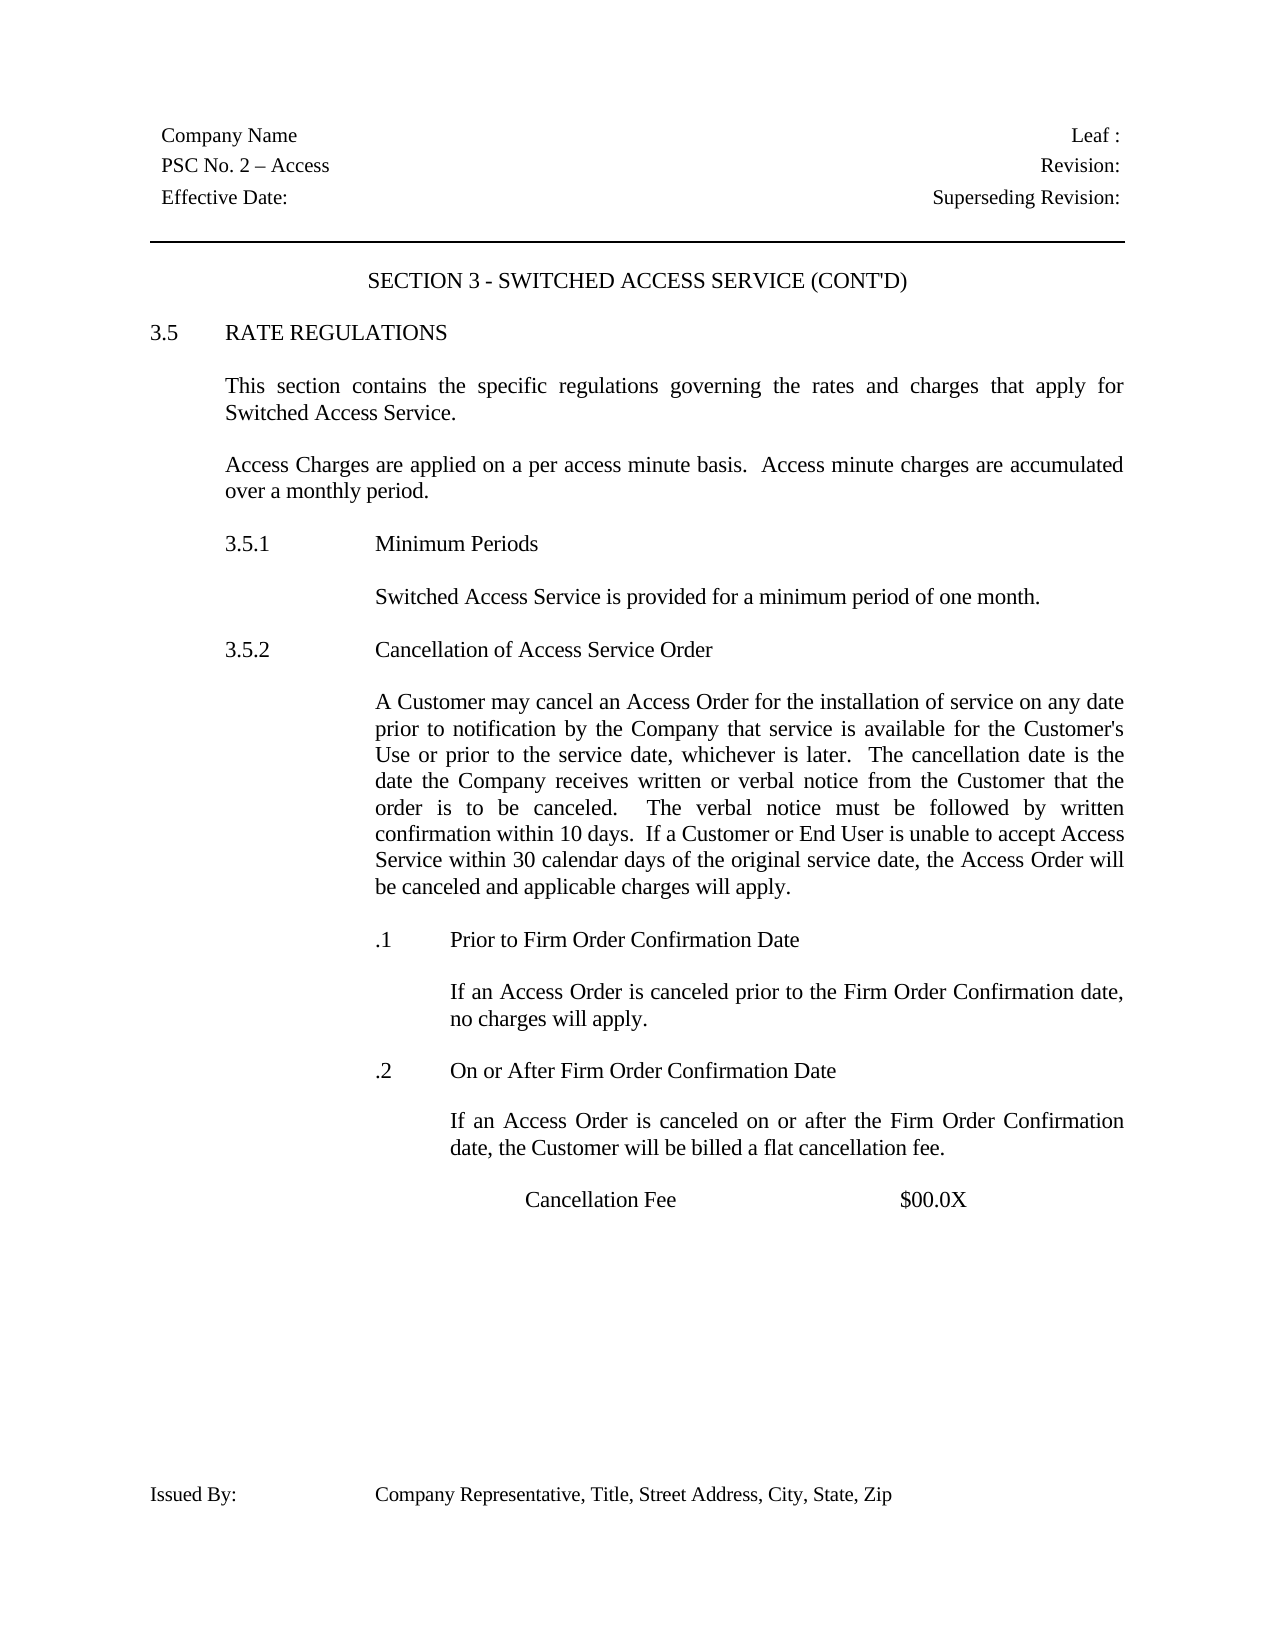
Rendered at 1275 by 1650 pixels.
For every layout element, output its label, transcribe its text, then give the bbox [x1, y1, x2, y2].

text A Customer may cancel an Access Order for the installation of service on any date prior to notification by the Company that service is available for the Customer's Use or prior to the service date, whichever is later. The cancellation date is the date the Company receives written or verbal notice from the Customer that the order is to be canceled. The verbal notice must be followed by written confirmation within 10 days. If a Customer or End User is unable to accept Access Service within 30 calendar days of the original service date, the Access Order will be canceled and applicable charges will apply. [150, 688, 1125, 899]
text .1 Prior to Firm Order Confirmation Date [150, 926, 1125, 952]
text This section contains the specific regulations governing the rates and charges that apply for Switched Access Service. [150, 372, 1125, 425]
text If an Access Order is canceled on or after the Firm Order Confirmation date, the Customer will be billed a flat cancellation fee. [150, 1107, 1125, 1160]
text .2 On or After Firm Order Confirmation Date [150, 1057, 1125, 1084]
text Access Charges are applied on a per access minute basis. Access minute charges are accumulated over a monthly period. [150, 451, 1125, 504]
text 3.5.2 Cancellation of Access Service Order [150, 636, 1125, 662]
text Switched Access Service is provided for a minimum period of one month. [150, 583, 1125, 609]
text 3.5 RATE REGULATIONS [150, 319, 1125, 346]
text SECTION 3 - SWITCHED ACCESS SERVICE (CONT'D) [150, 267, 1125, 293]
text If an Access Order is canceled prior to the Firm Order Confirmation date, no charges will apply. [150, 978, 1125, 1031]
text 3.5.1 Minimum Periods [150, 530, 1125, 557]
text Cancellation Fee $00.0X [150, 1186, 1125, 1213]
